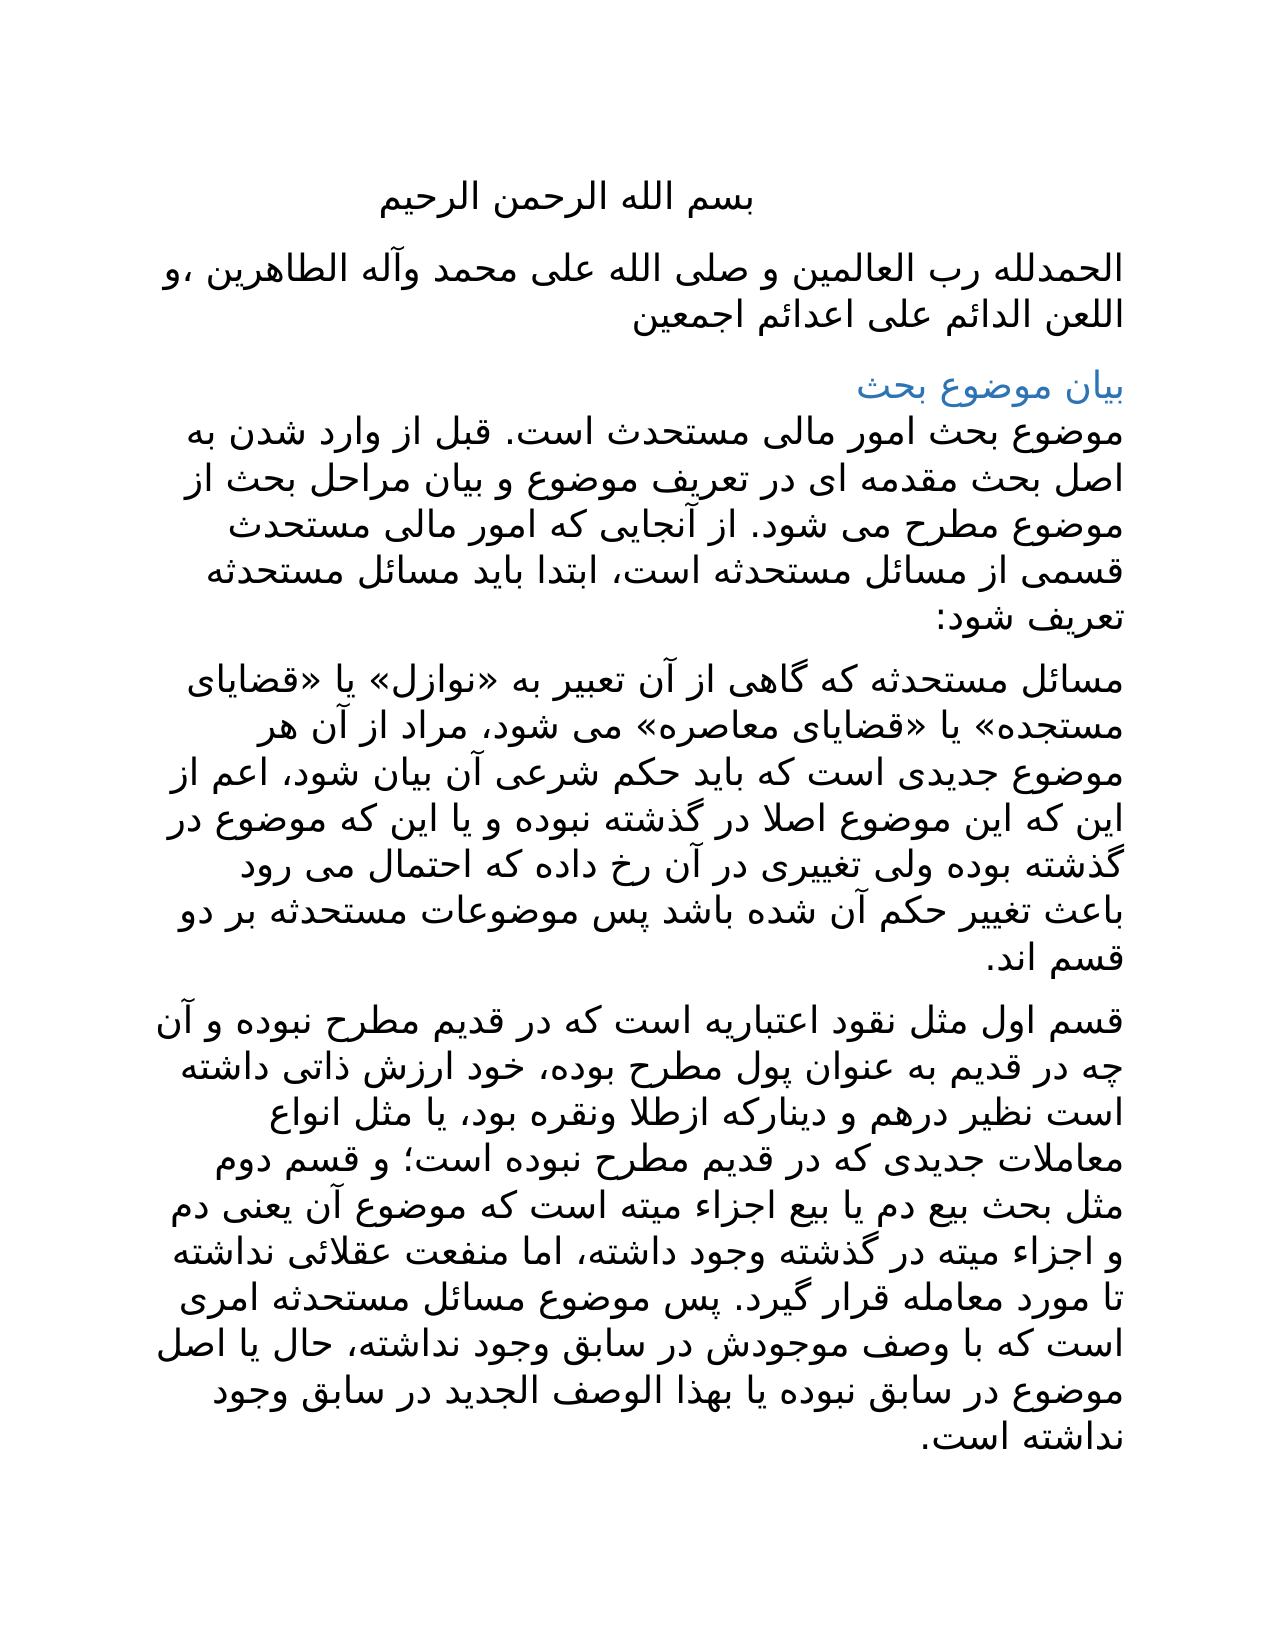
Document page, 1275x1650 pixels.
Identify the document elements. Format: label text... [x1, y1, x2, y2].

text قسم اول مثل نقود اعتباریه است که در قدیم مطرح نبوده و آن چه در قدیم به عنوان پول مطرح بوده، خود ارزش ذاتی داشته است نظیر درهم و دینارکه ازطلا ونقره بود، یا مثل انواع معاملات جدیدی که در قدیم مطرح نبوده است؛ و قسم دوم مثل بحث بیع دم یا بیع اجزاء میته است که موضوع آن یعنی دم و اجزاء میته در گذشته وجود داشته، اما منفعت عقلائی نداشته تا مورد معامله قرار گیرد. پس موضوع مسائل مستحدثه امری است که با وصف موجودش در سابق وجود نداشته، حال یا اصل موضوع در سابق نبوده یا بهذا الوصف الجدید در سابق وجود نداشته است. [150, 998, 1125, 1458]
subtitle بیان موضوع بحث [150, 364, 1125, 407]
text مسائل مستحدثه که گاهی از آن تعبیر به «نوازل» یا «قضایای مستجده» یا «قضایای معاصره» می شود، مراد از آن هر موضوع جدیدی است که باید حکم شرعی آن بیان شود، اعم از این که این موضوع اصلا در گذشته نبوده و یا این که موضوع در گذشته بوده ولی تغییری در آن رخ داده که احتمال می رود باعث تغییر حکم آن شده باشد پس موضوعات مستحدثه بر دو قسم اند. [150, 658, 1125, 979]
text موضوع بحث امور مالی مستحدث است. قبل از وارد شدن به اصل بحث مقدمه ای در تعریف موضوع و بیان مراحل بحث از موضوع مطرح می شود. از آنجایی که امور مالی مستحدث قسمی از مسائل مستحدثه است، ابتدا باید مسائل مستحدثه تعریف شود: [150, 410, 1125, 639]
subtitle الحمدلله رب العالمين و صلی الله علی محمد وآله الطاهرين ،و اللعن الدائم علی اعدائم اجمعين [150, 246, 1125, 336]
subtitle بسم الله الرحمن الرحيم [150, 175, 1125, 219]
